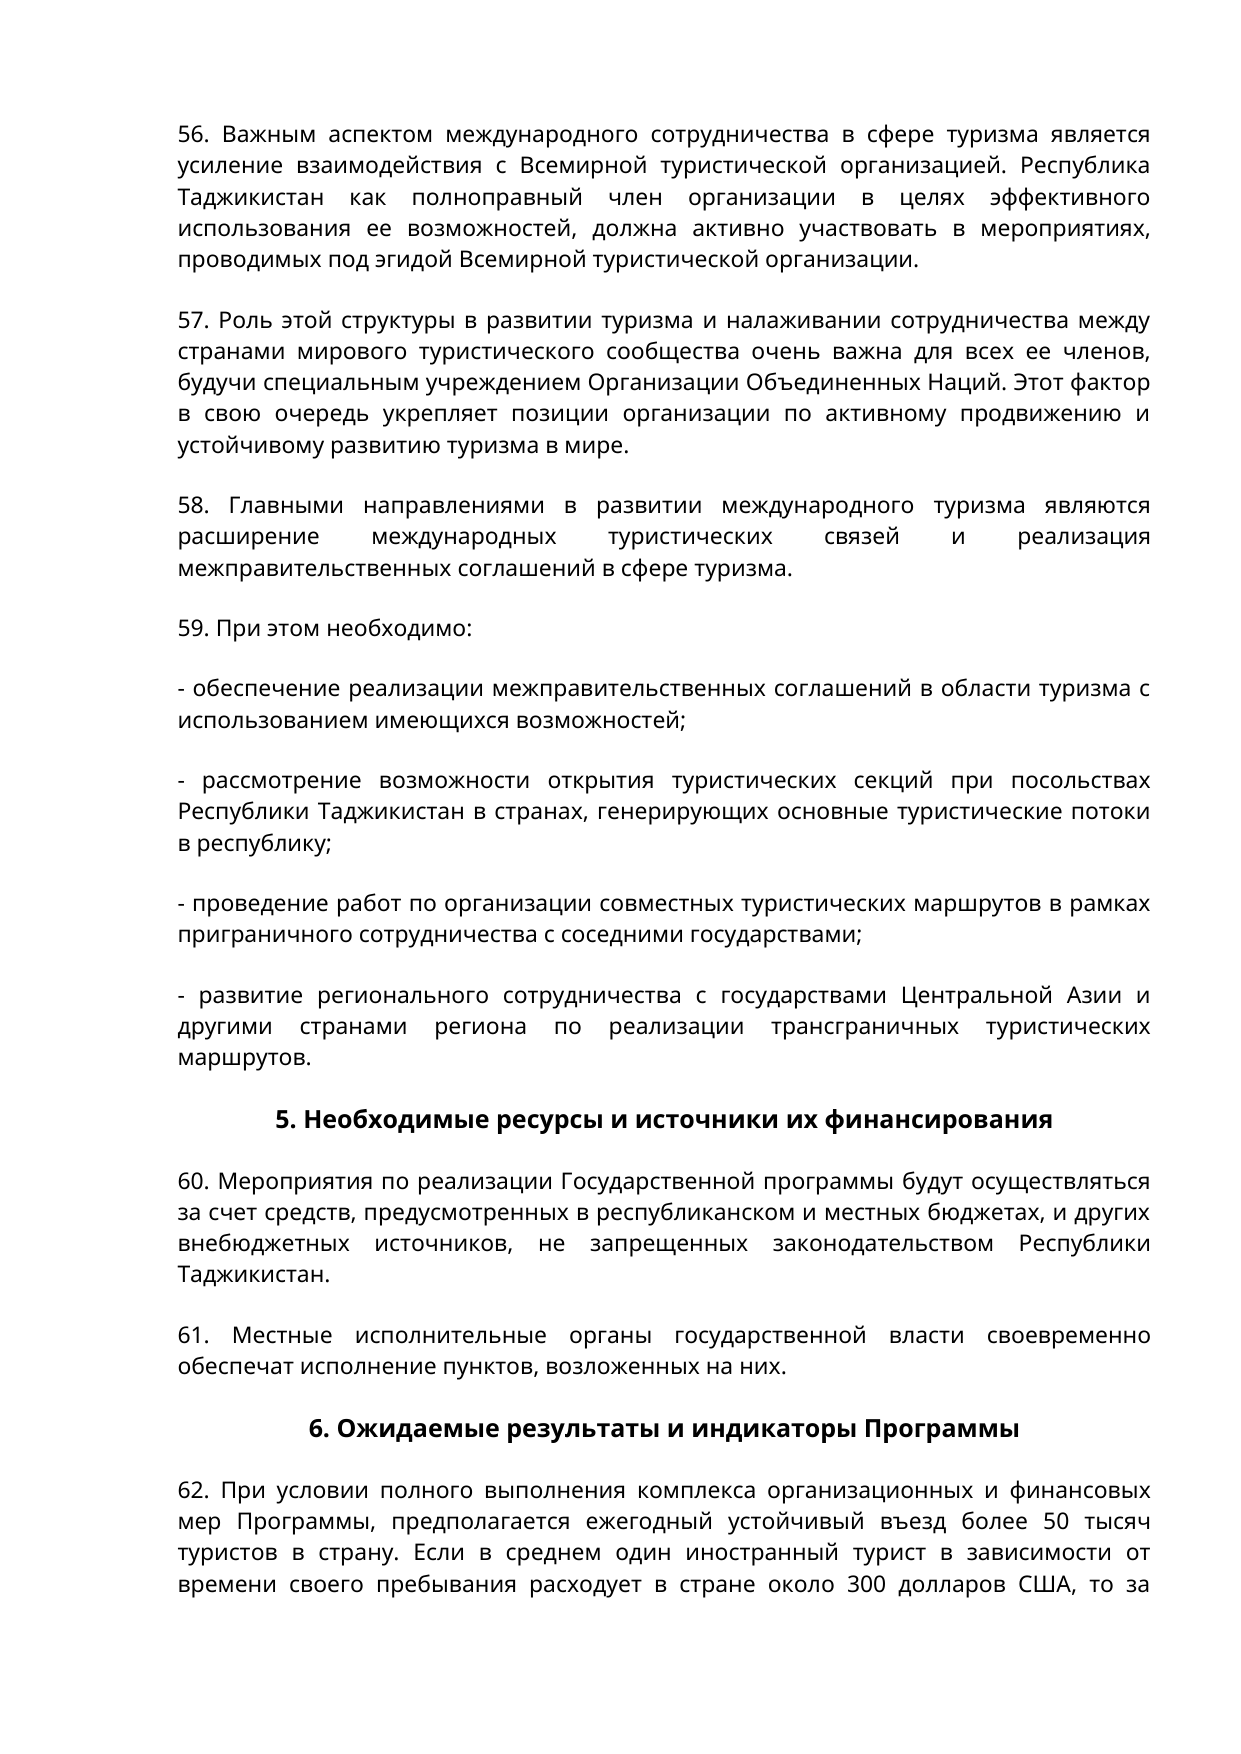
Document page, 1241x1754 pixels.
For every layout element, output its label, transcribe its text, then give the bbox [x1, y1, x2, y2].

text 5. Необходимые ресурсы и источники их финансирования [177, 1101, 1152, 1136]
text 60. Мероприятия по реализации Государственной программы будут осуществляться за счет средств, предусмотренных в республиканском и местных бюджетах, и других внебюджетных источников, не запрещенных законодательством Республики Таджикистан. [177, 1165, 1152, 1290]
text 59. При этом необходимо: [177, 612, 1152, 643]
text - проведение работ по организации совместных туристических маршрутов в рамках приграничного сотрудничества с соседними государствами; [177, 887, 1152, 949]
text 61. Местные исполнительные органы государственной власти своевременно обеспечат исполнение пунктов, возложенных на них. [177, 1319, 1152, 1381]
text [177, 1474, 1152, 1599]
text - развитие регионального сотрудничества с государствами Центральной Азии и другими странами региона по реализации трансграничных туристических маршрутов. [177, 978, 1152, 1072]
text 56. Важным аспектом международного сотрудничества в сфере туризма является усиление взаимодействия с Всемирной туристической организацией. Республика Таджикистан как полноправный член организации в целях эффективного использования ее возможностей, должна активно участвовать в мероприятиях, проводимых под эгидой Всемирной туристической организации. [177, 118, 1152, 274]
text 6. Ожидаемые результаты и индикаторы Программы [177, 1411, 1152, 1444]
text - обеспечение реализации межправительственных соглашений в области туризма с использованием имеющихся возможностей; [177, 672, 1152, 735]
text 57. Роль этой структуры в развитии туризма и налаживании сотрудничества между странами мирового туристического сообщества очень важна для всех ее членов, будучи специальным учреждением Организации Объединенных Наций. Этот фактор в свою очередь укрепляет позиции организации по активному продвижению и устойчивому развитию туризма в мире. [177, 303, 1152, 460]
text 58. Главными направлениями в развитии международного туризма являются расширение международных туристических связей и реализация межправительственных соглашений в сфере туризма. [177, 489, 1152, 583]
text - рассмотрение возможности открытия туристических секций при посольствах Республики Таджикистан в странах, генерирующих основные туристические потоки в республику; [177, 764, 1152, 858]
